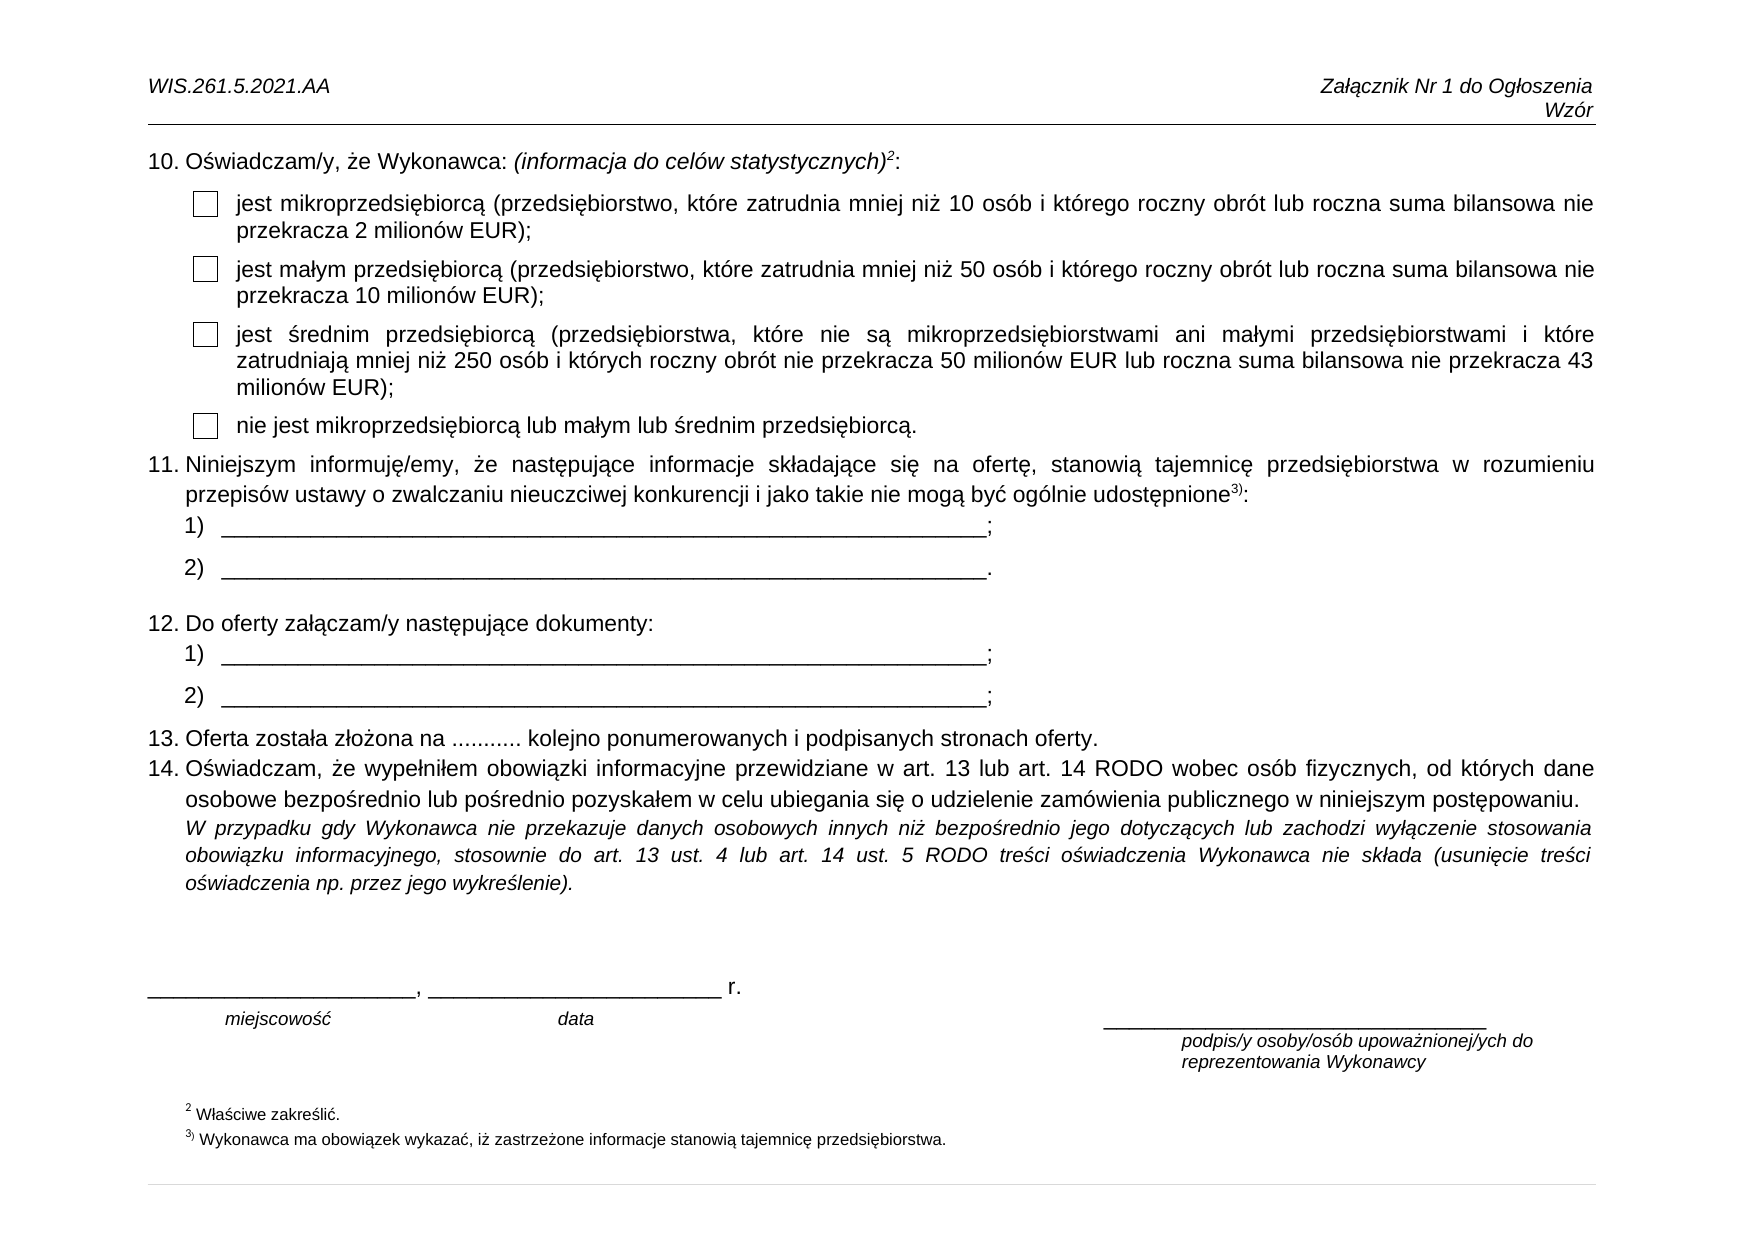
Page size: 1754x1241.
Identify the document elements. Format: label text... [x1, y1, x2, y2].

list ____________________________________________________________. [184, 554, 1596, 581]
list Oświadczam, że wypełniłem obowiązki informacyjne przewidziane w art. 13 lub art. 14 RODO wobec osób fizycznych, od których dane osobowe bezpośrednio lub pośrednio pozyskałem w celu ubiegania się o udzielenie zamówienia publicznego w niniejszym postępowaniu. [148, 755, 1596, 812]
list Niniejszym informuję/emy, że następujące informacje składające się na ofertę, stanowią tajemnicę przedsiębiorstwa w rozumieniu przepisów ustawy o zwalczaniu nieuczciwej konkurencji i jako takie nie mogą być ogólnie udostępnione): [148, 451, 1596, 508]
text podpis/y osoby/osób upoważnionej/ych do reprezentowania Wykonawcy [1182, 1030, 1596, 1073]
list Do oferty załączam/y następujące dokumenty: [148, 609, 1596, 636]
text jest małym przedsiębiorcą (przedsiębiorstwo, które zatrudnia mniej niż 50 osób i którego roczny obrót lub roczna suma bilansowa nie przekracza 10 milionów EUR); [192, 256, 1596, 308]
text miejscowość data ______________________________ [148, 1003, 1596, 1030]
list Oferta została złożona na ........... kolejno ponumerowanych i podpisanych stronach oferty. [148, 725, 1596, 751]
list ____________________________________________________________; [184, 640, 1596, 666]
list Oświadczam/y, że Wykonawca: (informacja do celów statystycznych): [148, 148, 1596, 174]
text jest mikroprzedsiębiorcą (przedsiębiorstwo, które zatrudnia mniej niż 10 osób i którego roczny obrót lub roczna suma bilansowa nie przekracza 2 milionów EUR); [192, 190, 1596, 243]
list ____________________________________________________________; [184, 682, 1596, 709]
text _____________________, _______________________ r. [148, 973, 1596, 999]
text jest średnim przedsiębiorcą (przedsiębiorstwa, które nie są mikroprzedsiębiorstwami ani małymi przedsiębiorstwami i które zatrudniają mniej niż 250 osób i których roczny obrót nie przekracza 50 milionów EUR lub roczna suma bilansowa nie przekracza 43 milionów EUR); [192, 321, 1596, 400]
list ____________________________________________________________; [184, 512, 1596, 538]
list W przypadku gdy Wykonawca nie przekazuje danych osobowych innych niż bezpośrednio jego dotyczących lub zachodzi wyłączenie stosowania obowiązku informacyjnego, stosownie do art. 13 ust. 4 lub art. 14 ust. 5 RODO treści oświadczenia Wykonawca nie składa (usunięcie treści oświadczenia np. przez jego wykreślenie). [185, 816, 1596, 895]
text nie jest mikroprzedsiębiorcą lub małym lub średnim przedsiębiorcą. [192, 412, 1596, 439]
